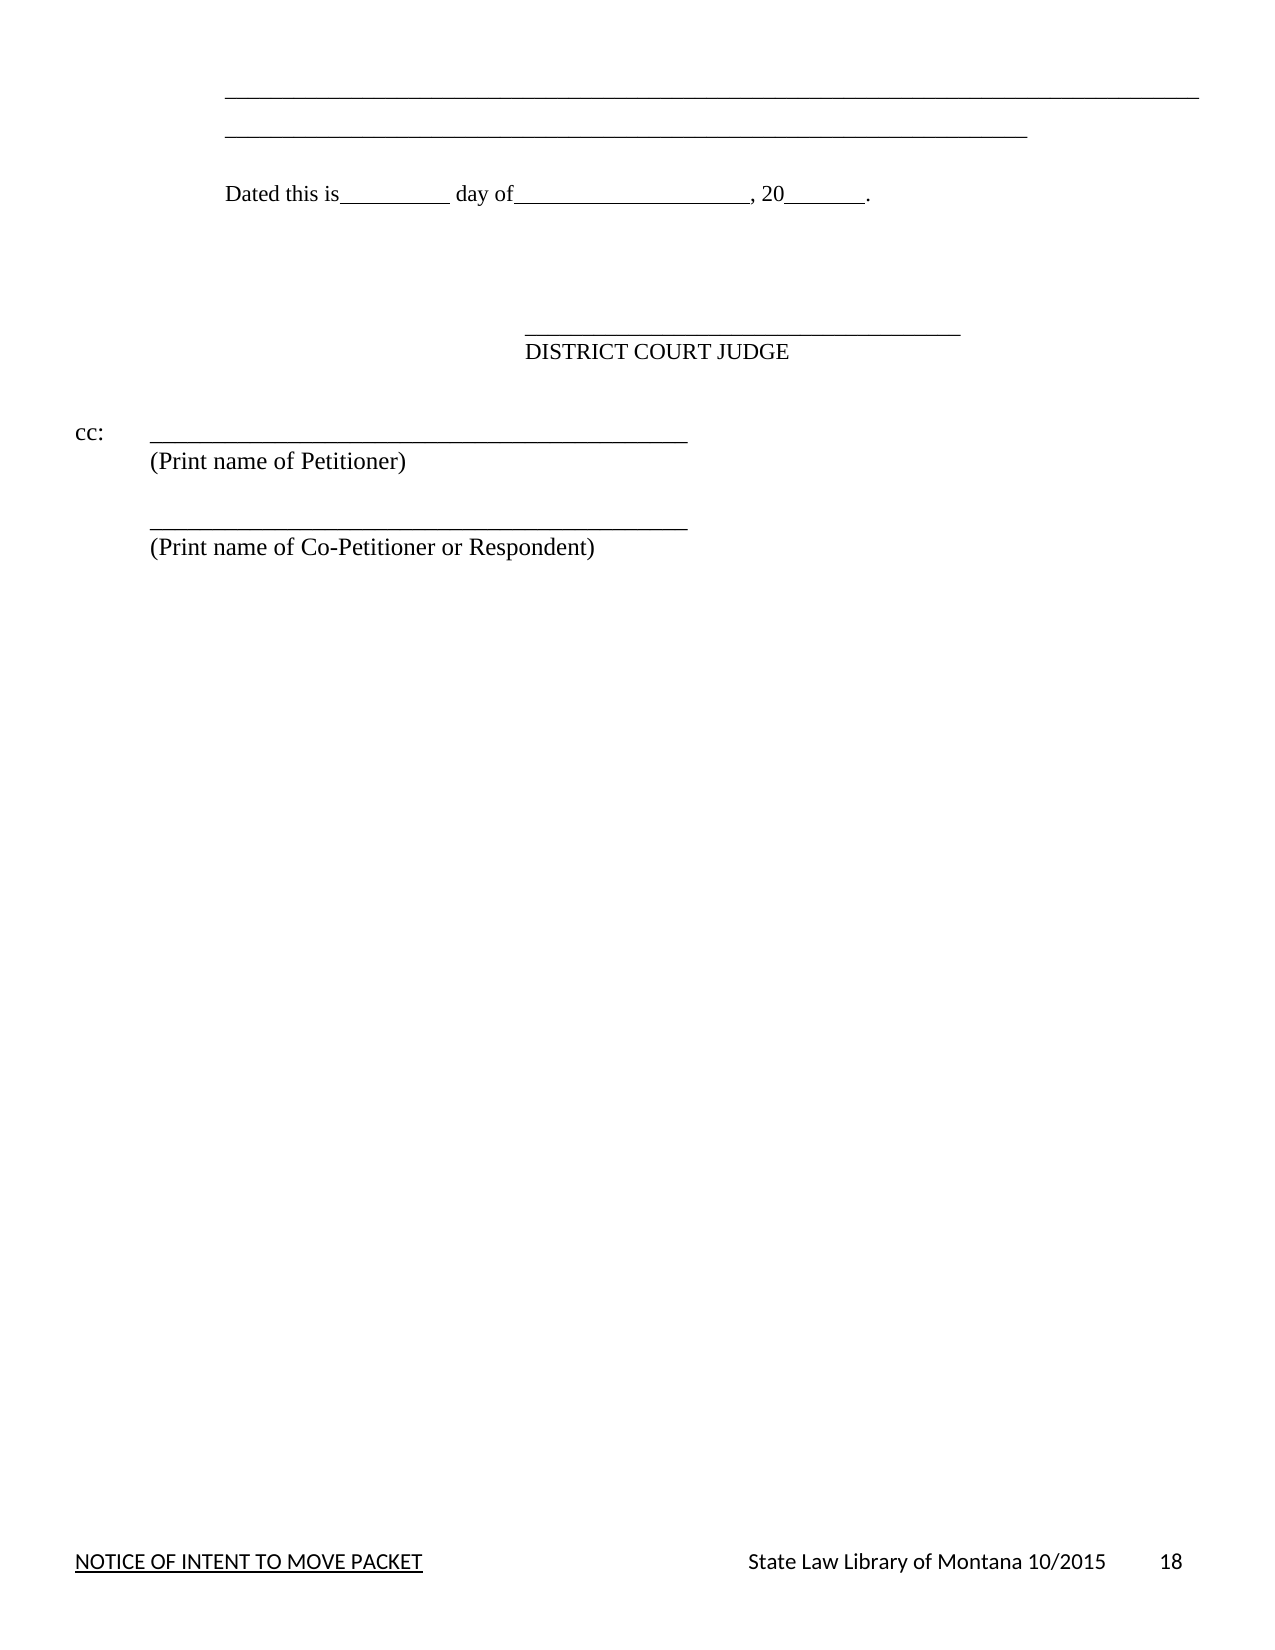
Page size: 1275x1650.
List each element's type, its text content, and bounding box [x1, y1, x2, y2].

text DISTRICT COURT JUDGE [75, 338, 1200, 365]
text ___________________________________________ [75, 504, 1200, 532]
text Dated this is day of , 20 . [150, 180, 1200, 207]
text ______________________________________ [75, 312, 1200, 338]
text (Print name of Petitioner) [75, 446, 1200, 475]
text cc: ___________________________________________ [75, 417, 1200, 446]
text (Print name of Co-Petitioner or Respondent) [75, 532, 1200, 561]
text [150, 75, 1200, 141]
